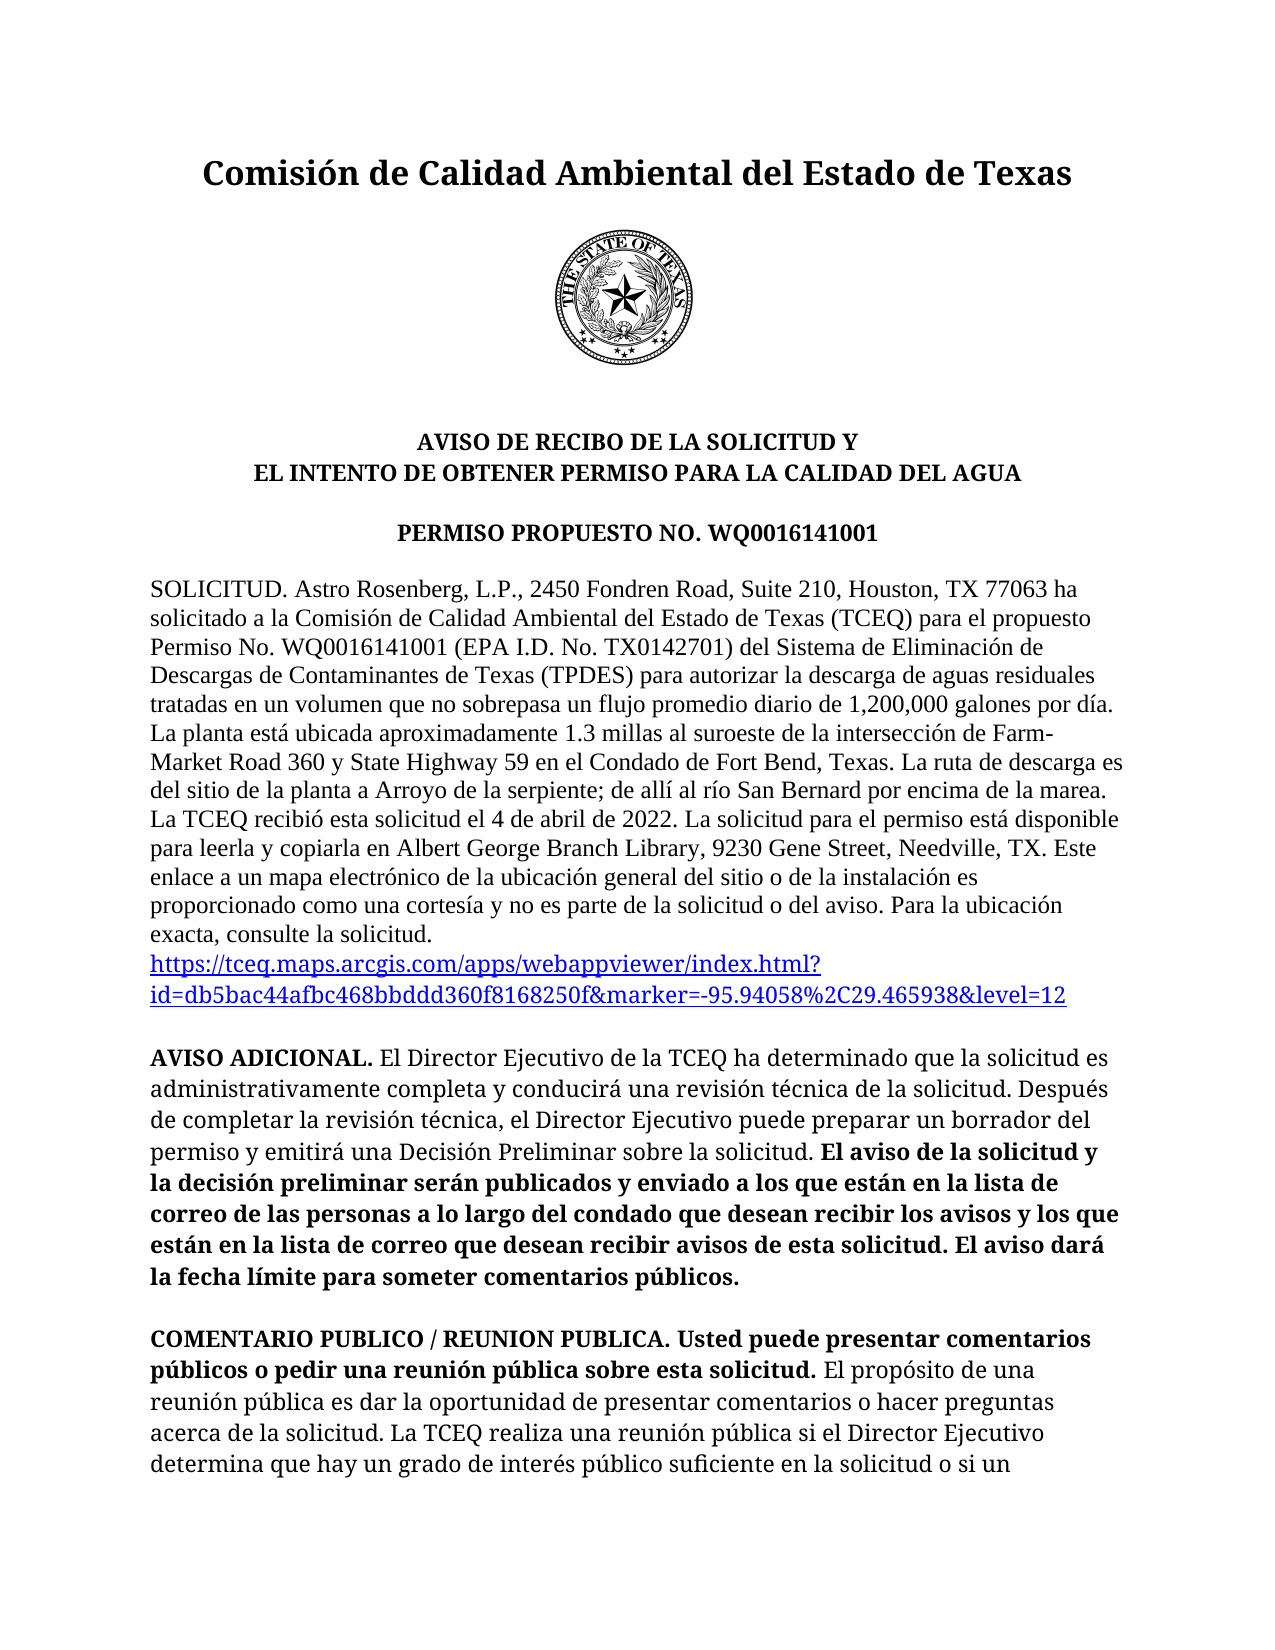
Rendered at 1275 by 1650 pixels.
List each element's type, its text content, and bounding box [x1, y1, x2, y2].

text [150, 1323, 1125, 1479]
text AVISO DE RECIBO DE LA SOLICITUD Y [150, 425, 1125, 457]
text EL INTENTO DE OBTENER PERMISO PARA LA CALIDAD DEL AGUA [150, 457, 1125, 488]
text PERMISO PROPUESTO NO. WQ0016141001 [150, 517, 1125, 548]
text AVISO ADICIONAL. El Director Ejecutivo de la TCEQ ha determinado que la solicitud es administrativamente completa y conducirá una revisión técnica de la solicitud. Después de completar la revisión técnica, el Director Ejecutivo puede preparar un borrador del permiso y emitirá una Decisión Preliminar sobre la solicitud. El aviso de la solicitud y la decisión preliminar serán publicados y enviado a los que están en la lista de correo de las personas a lo largo del condado que desean recibir los avisos y los que están en la lista de correo que desean recibir avisos de esta solicitud. El aviso dará la fecha límite para someter comentarios públicos. [150, 1042, 1125, 1292]
text Comisión de Calidad Ambiental del Estado de Texas [150, 150, 1125, 195]
